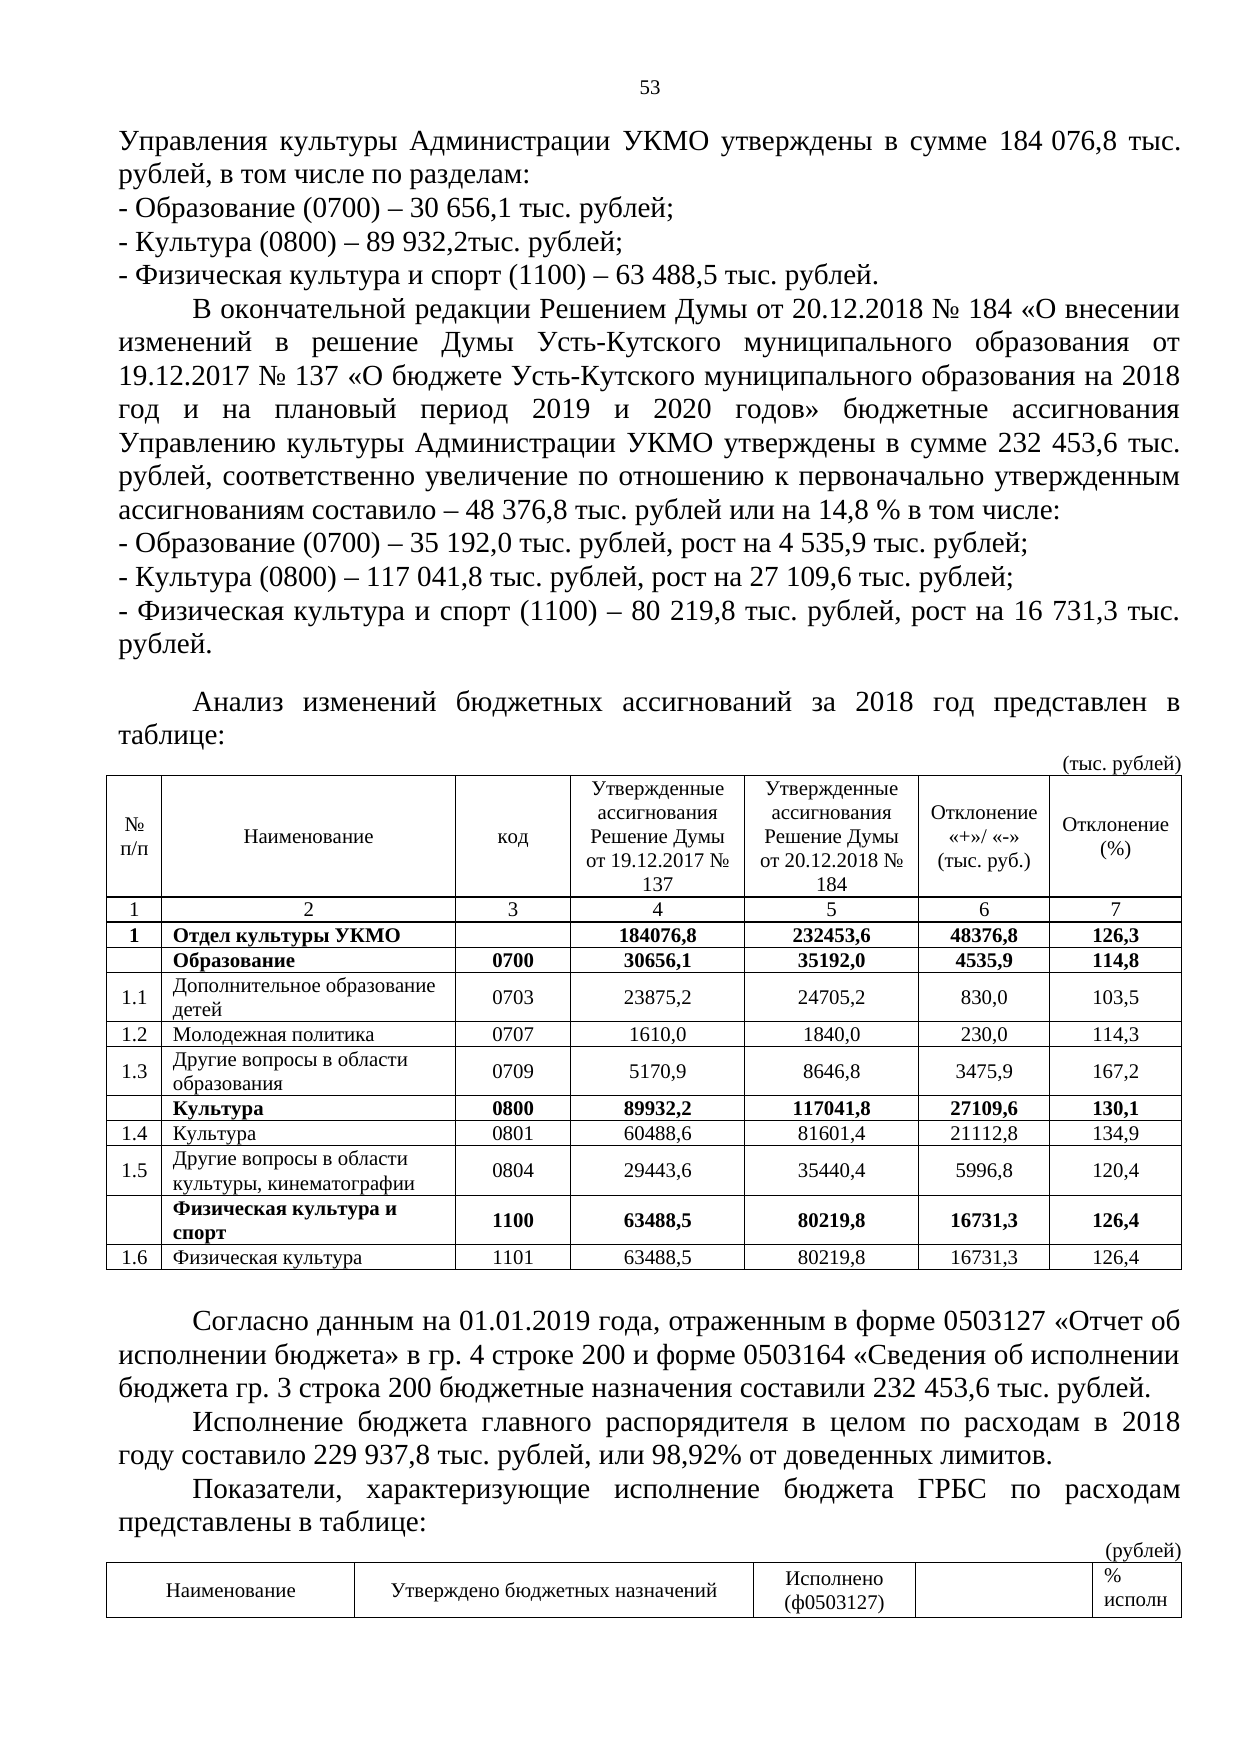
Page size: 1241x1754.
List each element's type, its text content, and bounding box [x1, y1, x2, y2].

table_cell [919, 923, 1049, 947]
text - Образование (0700) – 35 192,0 тыс. рублей, рост на 4 535,9 тыс. рублей; [118, 526, 1181, 559]
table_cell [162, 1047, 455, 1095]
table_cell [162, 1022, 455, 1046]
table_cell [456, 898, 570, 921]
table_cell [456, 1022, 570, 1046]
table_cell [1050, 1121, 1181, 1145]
text - Физическая культура и спорт (1100) – 80 219,8 тыс. рублей, рост на 16 731,3 тыс. рублей. [118, 593, 1181, 660]
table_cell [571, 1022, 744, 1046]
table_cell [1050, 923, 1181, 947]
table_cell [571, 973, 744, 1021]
text В окончательной редакции Решением Думы от 20.12.2018 № 184 «О внесении изменений в решение Думы Усть-Кутского муниципального образования от 19.12.2017 № 137 «О бюджете Усть-Кутского муниципального образования на 2018 год и на плановый период 2019 и 2020 годов» бюджетные ассигнования Управлению культуры Администрации УКМО утверждены в сумме 232 453,6 тыс. рублей, соответственно увеличение по отношению к первоначально утвержденным ассигнованиям составило – 48 376,8 тыс. рублей или на 14,8 % в том числе: [118, 291, 1181, 526]
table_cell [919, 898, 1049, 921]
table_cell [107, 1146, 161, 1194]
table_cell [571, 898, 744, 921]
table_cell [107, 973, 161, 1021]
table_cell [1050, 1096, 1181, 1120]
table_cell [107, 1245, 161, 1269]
text - Образование (0700) – 30 656,1 тыс. рублей; [118, 190, 1181, 224]
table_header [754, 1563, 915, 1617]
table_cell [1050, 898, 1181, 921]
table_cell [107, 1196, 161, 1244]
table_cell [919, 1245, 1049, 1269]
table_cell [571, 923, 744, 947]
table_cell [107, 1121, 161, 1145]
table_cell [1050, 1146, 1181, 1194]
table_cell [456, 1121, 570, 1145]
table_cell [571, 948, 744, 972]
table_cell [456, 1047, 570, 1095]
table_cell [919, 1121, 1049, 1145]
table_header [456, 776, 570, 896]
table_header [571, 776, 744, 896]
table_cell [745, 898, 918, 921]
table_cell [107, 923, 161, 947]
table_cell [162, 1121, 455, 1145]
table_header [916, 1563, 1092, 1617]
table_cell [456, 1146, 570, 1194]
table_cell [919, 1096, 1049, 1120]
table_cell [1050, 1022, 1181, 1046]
text (рублей) [118, 1538, 1181, 1562]
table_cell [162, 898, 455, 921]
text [118, 123, 1181, 190]
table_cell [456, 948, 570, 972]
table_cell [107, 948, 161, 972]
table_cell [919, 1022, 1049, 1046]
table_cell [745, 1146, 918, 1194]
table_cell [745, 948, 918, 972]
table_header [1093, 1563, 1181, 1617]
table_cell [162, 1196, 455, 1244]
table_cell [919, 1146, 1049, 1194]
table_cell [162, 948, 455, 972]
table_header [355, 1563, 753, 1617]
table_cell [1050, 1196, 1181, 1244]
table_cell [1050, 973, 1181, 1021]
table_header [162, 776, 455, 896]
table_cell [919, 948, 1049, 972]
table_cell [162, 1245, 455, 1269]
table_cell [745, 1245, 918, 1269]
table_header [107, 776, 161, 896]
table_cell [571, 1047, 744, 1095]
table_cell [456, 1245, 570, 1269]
text Исполнение бюджета главного распорядителя в целом по расходам в 2018 году составило 229 937,8 тыс. рублей, или 98,92% от доведенных лимитов. [118, 1404, 1181, 1471]
text - Физическая культура и спорт (1100) – 63 488,5 тыс. рублей. [118, 257, 1181, 291]
text - Культура (0800) – 89 932,2тыс. рублей; [118, 224, 1181, 257]
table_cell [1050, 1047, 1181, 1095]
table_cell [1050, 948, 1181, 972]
text Анализ изменений бюджетных ассигнований за 2018 год представлен в таблице: [118, 684, 1181, 751]
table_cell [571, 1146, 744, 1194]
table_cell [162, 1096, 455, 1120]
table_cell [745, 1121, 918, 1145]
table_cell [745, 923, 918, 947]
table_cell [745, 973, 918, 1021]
text - Культура (0800) – 117 041,8 тыс. рублей, рост на 27 109,6 тыс. рублей; [118, 559, 1181, 593]
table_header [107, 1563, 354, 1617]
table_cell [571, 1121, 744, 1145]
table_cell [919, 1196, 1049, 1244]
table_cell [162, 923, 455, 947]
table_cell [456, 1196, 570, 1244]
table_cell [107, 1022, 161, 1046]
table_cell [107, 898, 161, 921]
text (тыс. рублей) [118, 751, 1181, 775]
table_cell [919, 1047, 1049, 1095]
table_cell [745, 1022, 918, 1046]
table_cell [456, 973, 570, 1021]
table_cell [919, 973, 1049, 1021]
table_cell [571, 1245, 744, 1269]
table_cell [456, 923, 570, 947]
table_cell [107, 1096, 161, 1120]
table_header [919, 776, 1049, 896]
text Показатели, характеризующие исполнение бюджета ГРБС по расходам представлены в таблице: [118, 1471, 1181, 1538]
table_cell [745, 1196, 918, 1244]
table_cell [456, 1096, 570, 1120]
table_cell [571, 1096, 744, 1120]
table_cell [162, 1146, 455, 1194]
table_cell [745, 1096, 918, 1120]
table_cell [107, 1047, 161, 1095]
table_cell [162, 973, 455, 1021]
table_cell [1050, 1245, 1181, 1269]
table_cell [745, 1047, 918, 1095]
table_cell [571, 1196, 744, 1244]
text Согласно данным на 01.01.2019 года, отраженным в форме 0503127 «Отчет об исполнении бюджета» в гр. 4 строке 200 и форме 0503164 «Сведения об исполнении бюджета гр. 3 строка 200 бюджетные назначения составили 232 453,6 тыс. рублей. [118, 1303, 1181, 1404]
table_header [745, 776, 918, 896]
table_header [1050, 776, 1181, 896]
